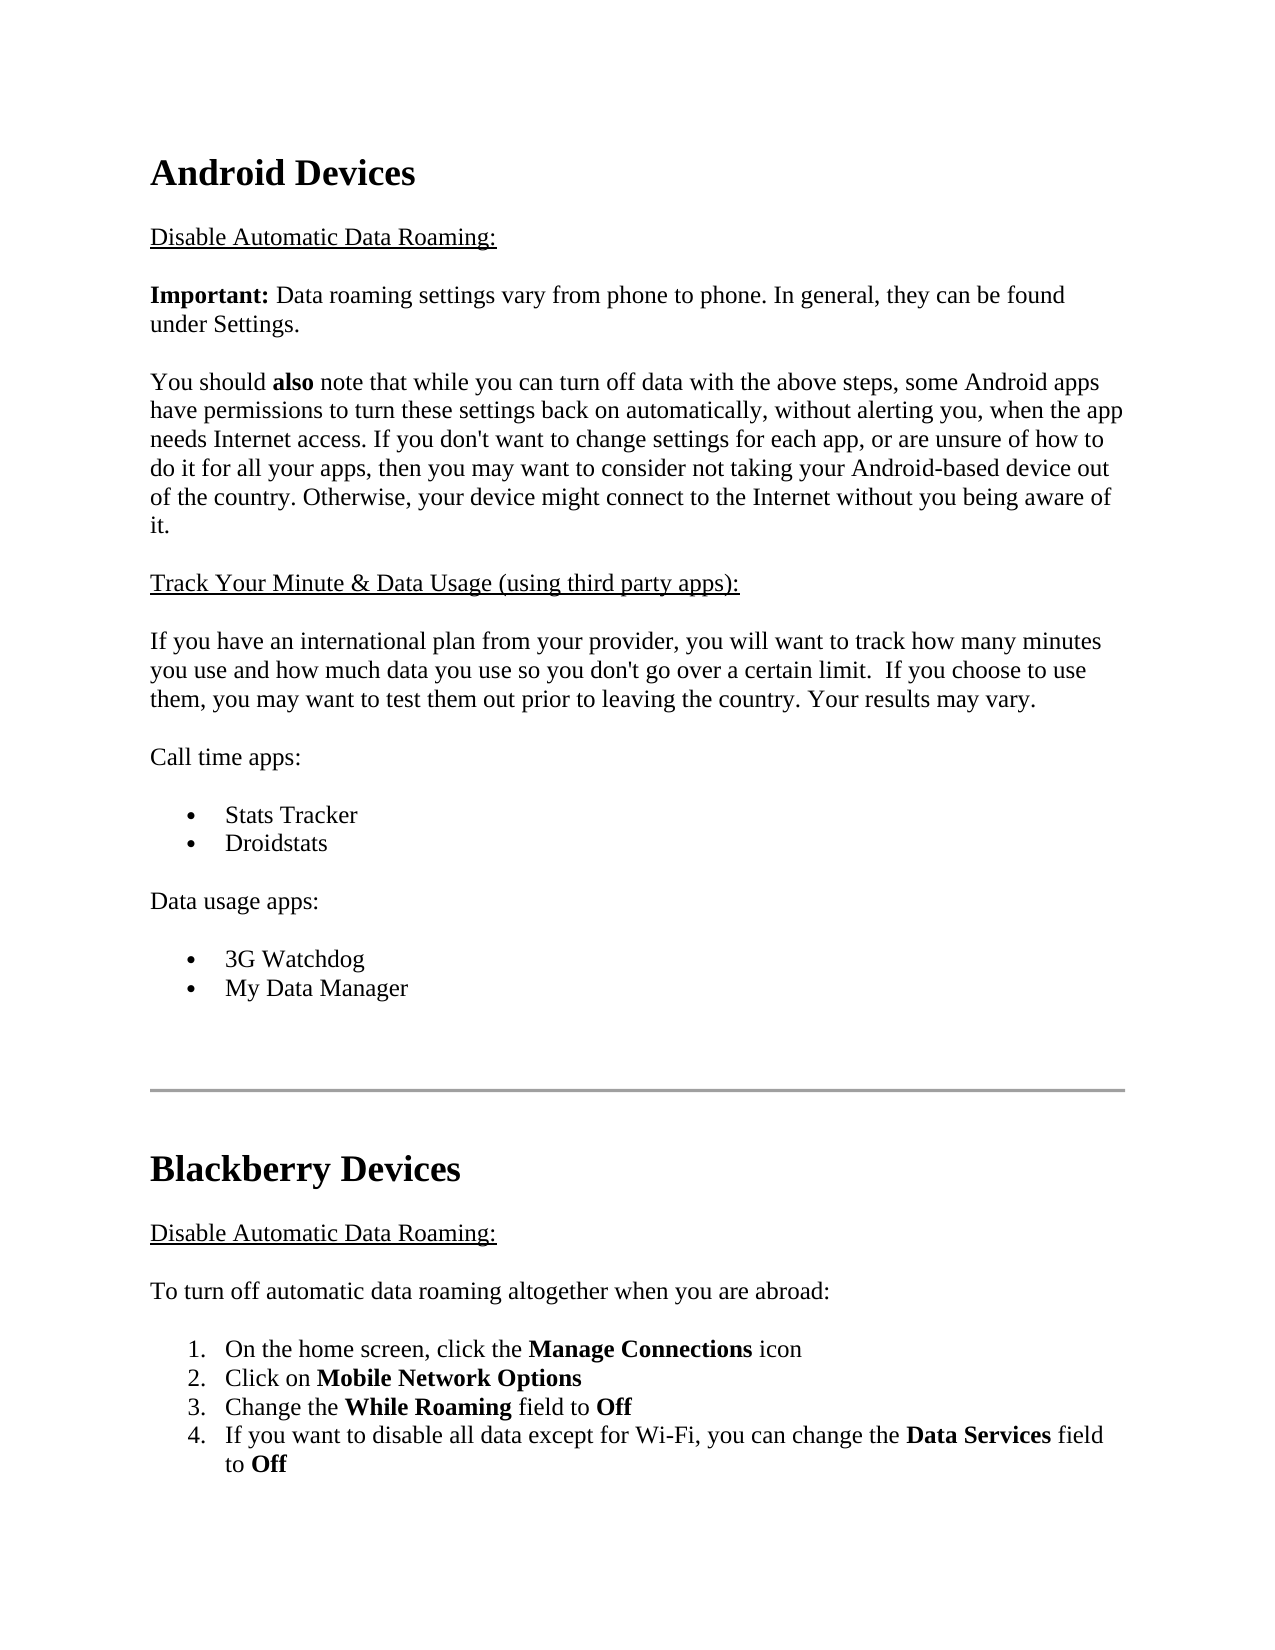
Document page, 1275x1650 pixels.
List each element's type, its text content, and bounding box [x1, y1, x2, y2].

text Disable Automatic Data Roaming: [150, 222, 1125, 251]
text If you have an international plan from your provider, you will want to track how many minutes you use and how much data you use so you don't go over a certain limit. If you choose to use them, you may want to test them out prior to leaving the country. Your results may vary. [150, 626, 1125, 713]
text Android Devices [150, 150, 1125, 193]
list Click on Mobile Network Options [187, 1363, 1125, 1392]
list On the home screen, click the Manage Connections icon [187, 1334, 1125, 1363]
list 3G Watchdog [187, 944, 1125, 973]
text To turn off automatic data roaming altogether when you are abroad: [150, 1276, 1125, 1305]
text Blackberry Devices [150, 1146, 1125, 1189]
list If you want to disable all data except for Wi-Fi, you can change the Data Services field to Off [187, 1421, 1125, 1478]
text Data usage apps: [150, 886, 1125, 915]
list Droidstats [187, 828, 1125, 857]
text Call time apps: [150, 742, 1125, 771]
list My Data Manager [187, 973, 1125, 1002]
text Disable Automatic Data Roaming: [150, 1218, 1125, 1247]
list Change the While Roaming field to Off [187, 1392, 1125, 1421]
list Stats Tracker [187, 800, 1125, 828]
text Track Your Minute & Data Usage (using third party apps): [150, 568, 1125, 597]
text Important: Data roaming settings vary from phone to phone. In general, they can be found under Settings. [150, 280, 1125, 338]
text You should also note that while you can turn off data with the above steps, some Android apps have permissions to turn these settings back on automatically, without alerting you, when the app needs Internet access. If you don't want to change settings for each app, or are unsure of how to do it for all your apps, then you may want to consider not taking your Android-based device out of the country. Otherwise, your device might connect to the Internet without you being aware of it. [150, 367, 1125, 539]
